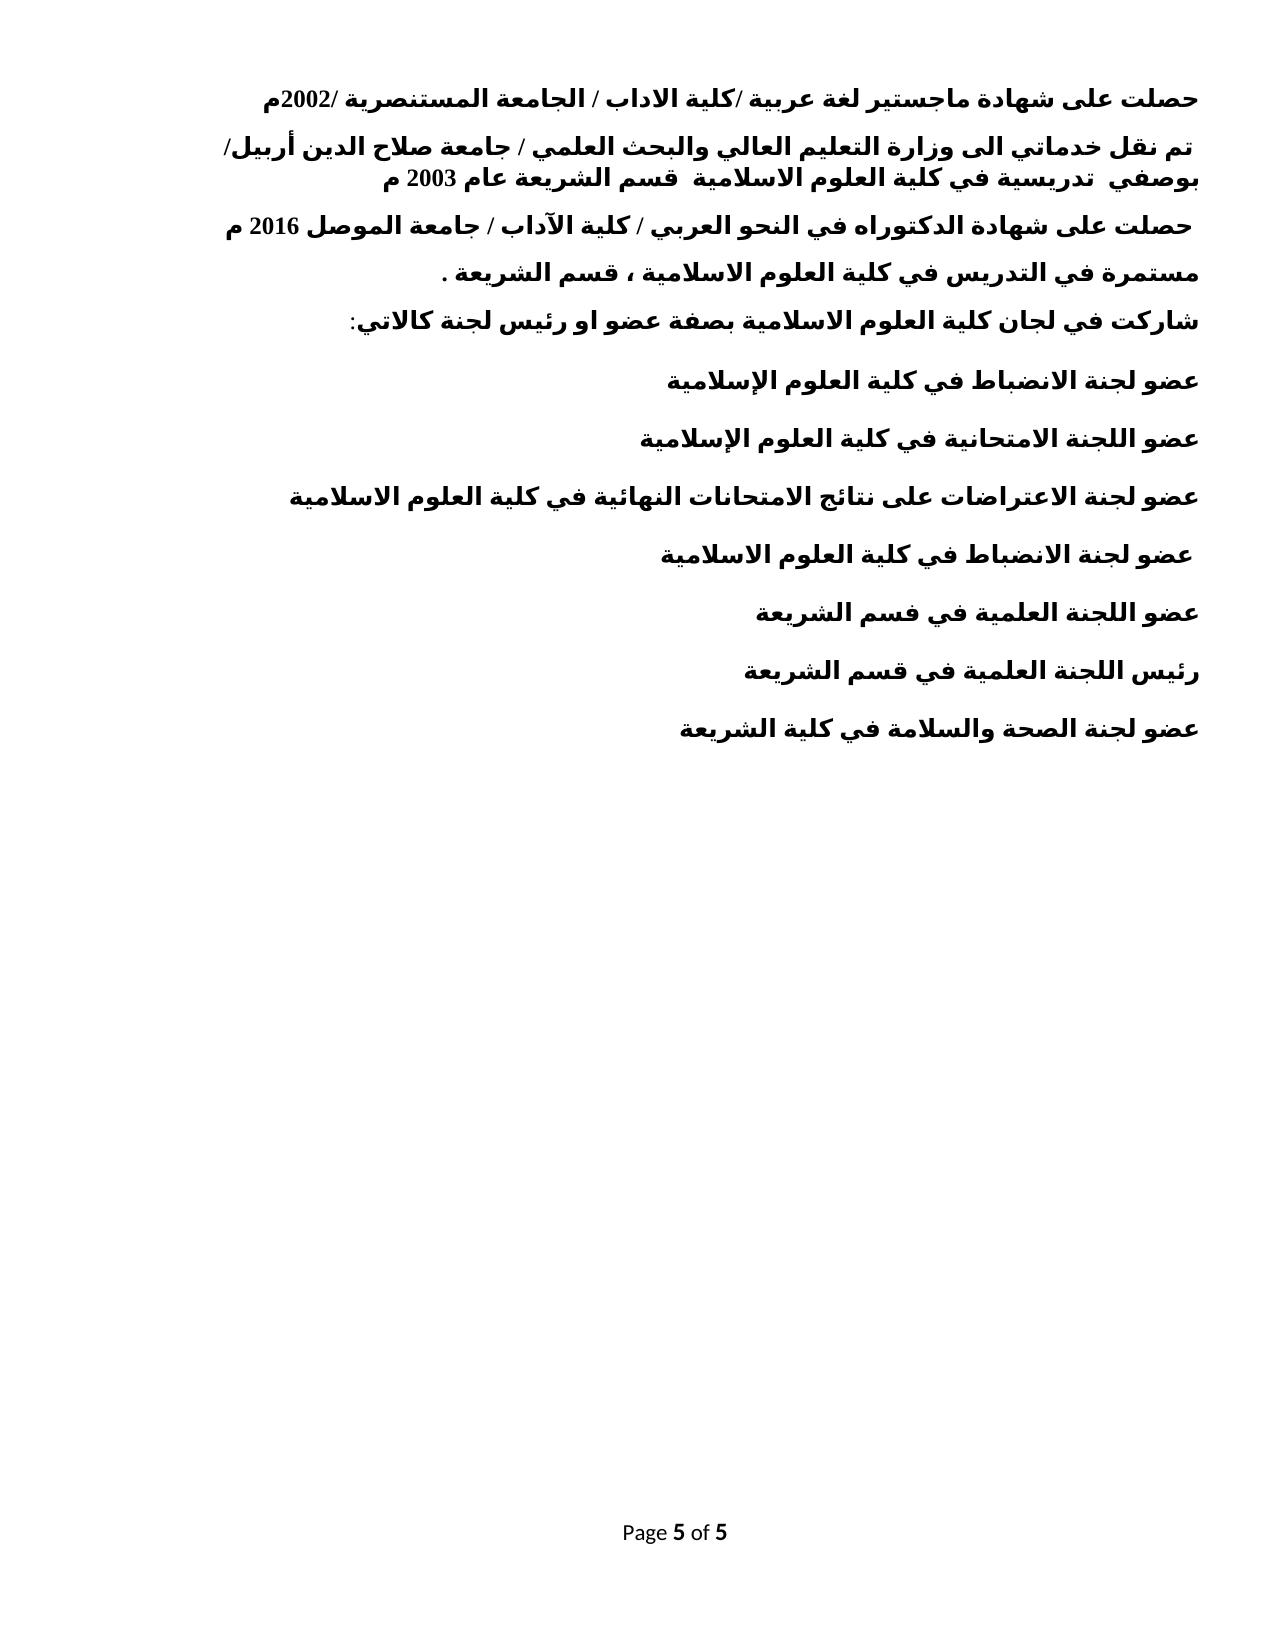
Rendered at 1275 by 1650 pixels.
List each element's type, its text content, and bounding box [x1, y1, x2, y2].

text شاركت في لجان كلية العلوم الاسلامية بصفة عضو او رئيس لجنة كالاتي: [150, 306, 1200, 335]
text رئيس اللجنة العلمية في قسم الشريعة [150, 656, 1200, 685]
text مستمرة في التدريس في كلية العلوم الاسلامية ، قسم الشريعة . [150, 258, 1200, 287]
text عضو لجنة الانضباط في كلية العلوم الاسلامية [150, 540, 1200, 569]
text عضو لجنة الصحة والسلامة في كلية الشريعة [150, 714, 1200, 743]
text عضو اللجنة العلمية في فسم الشريعة [150, 598, 1200, 627]
text عضو لجنة الاعتراضات على نتائج الامتحانات النهائية في كلية العلوم الاسلامية [150, 482, 1200, 511]
text تم نقل خدماتي الى وزارة التعليم العالي والبحث العلمي / جامعة صلاح الدين أربيل/ بوصفي تدريسية في كلية العلوم الاسلامية قسم الشريعة عام 2003 م [150, 132, 1200, 192]
text عضو اللجنة الامتحانية في كلية العلوم الإسلامية [150, 424, 1200, 453]
text حصلت على شهادة الدكتوراه في النحو العربي / كلية الآداب / جامعة الموصل 2016 م [150, 211, 1200, 239]
text عضو لجنة الانضباط في كلية العلوم الإسلامية [150, 366, 1200, 395]
text حصلت على شهادة ماجستير لغة عربية /كلية الاداب / الجامعة المستنصرية /2002م [150, 84, 1200, 113]
